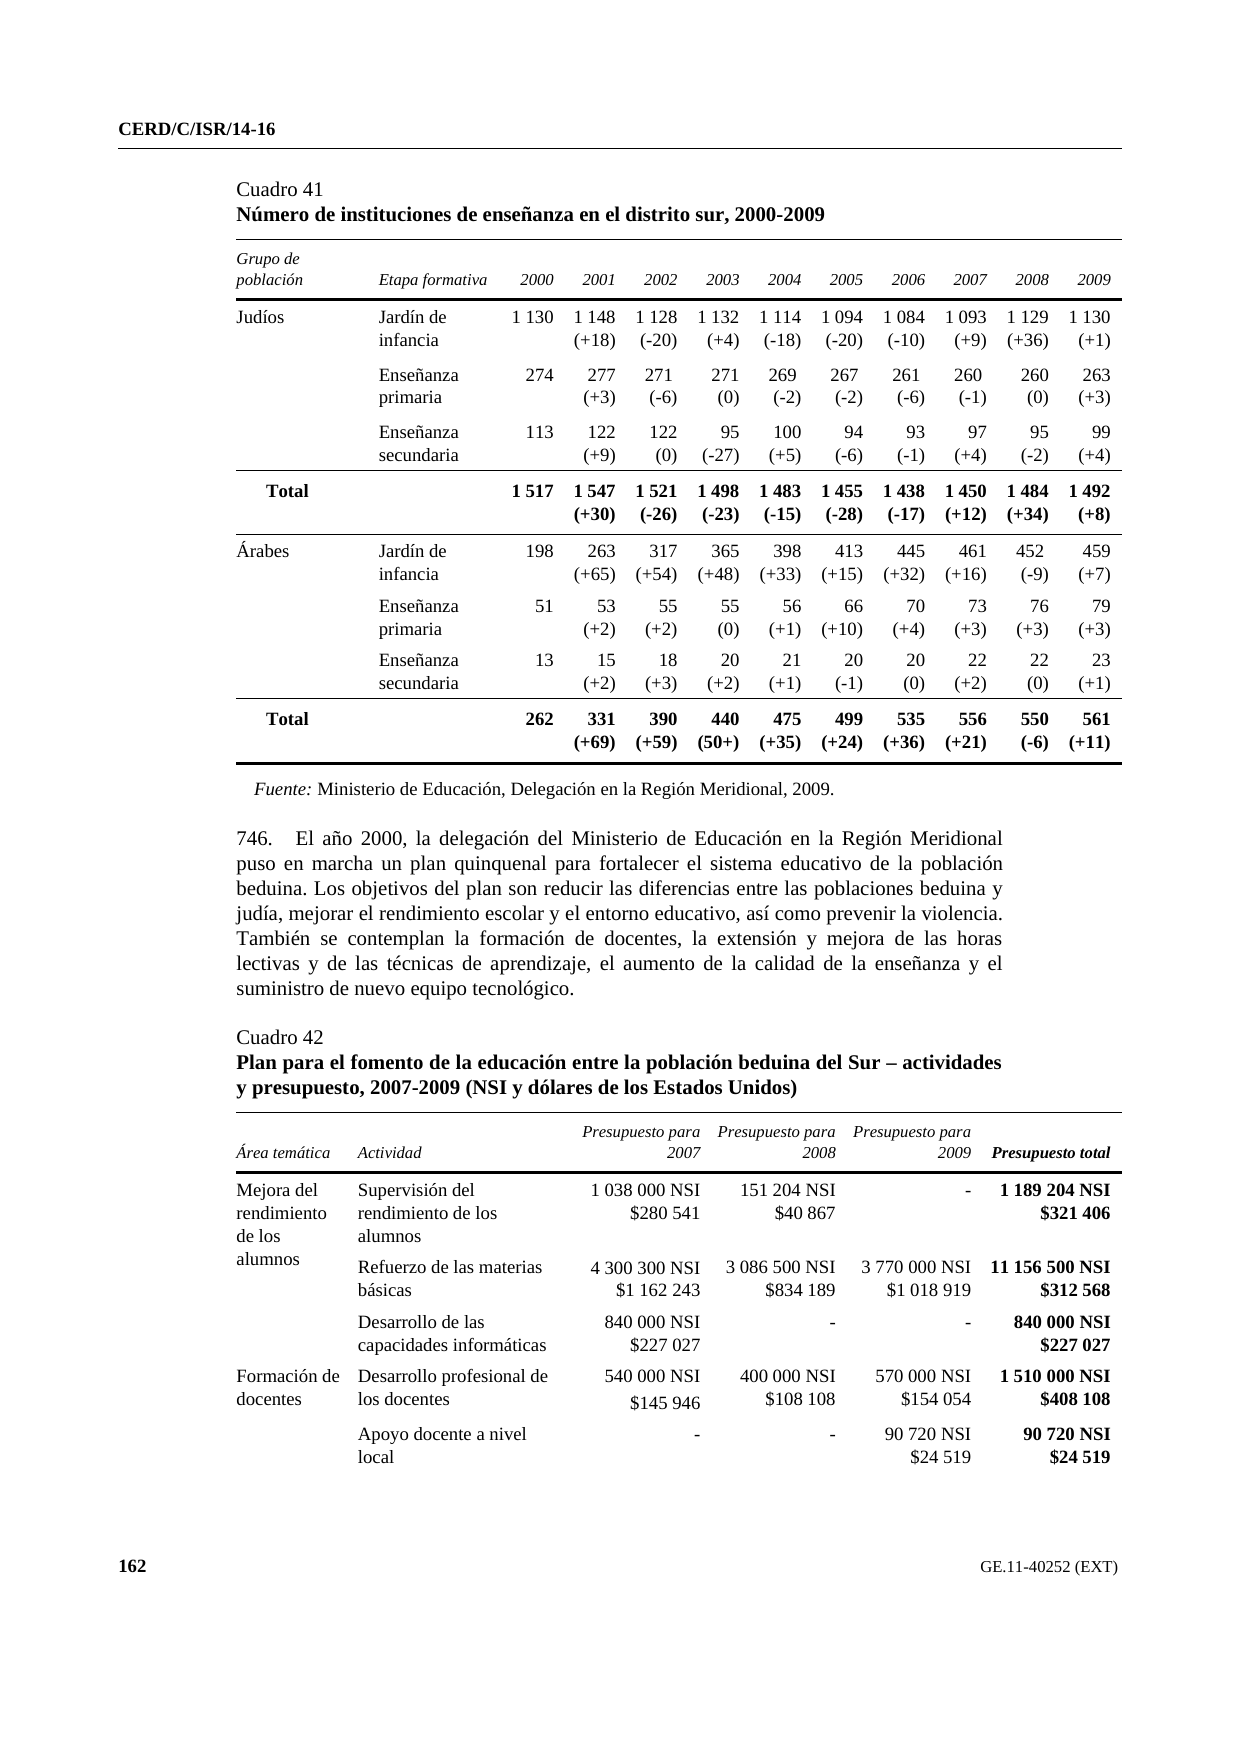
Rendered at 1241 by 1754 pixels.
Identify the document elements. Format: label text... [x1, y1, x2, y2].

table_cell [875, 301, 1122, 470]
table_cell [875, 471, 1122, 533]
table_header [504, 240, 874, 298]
text Plan para el fomento de la educación entre la población beduina del Sur – actividades y presupuesto, 2007-2009 (NSI y dólares de los Estados Unidos) [236, 1049, 1004, 1099]
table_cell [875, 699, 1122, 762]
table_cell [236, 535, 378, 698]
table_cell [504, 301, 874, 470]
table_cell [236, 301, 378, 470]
subtitle Cuadro 42 [236, 1025, 1004, 1049]
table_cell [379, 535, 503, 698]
text 746. El año 2000, la delegación del Ministerio de Educación en la Región Meridional puso en marcha un plan quinquenal para fortalecer el sistema educativo de la población beduina. Los objetivos del plan son reducir las diferencias entre las poblaciones beduina y judía, mejorar el rendimiento escolar y el entorno educativo, así como prevenir la violencia. También se contemplan la formación de docentes, la extensión y mejora de las horas lectivas y de las técnicas de aprendizaje, el aumento de la calidad de la enseñanza y el suministro de nuevo equipo tecnológico. [236, 825, 1004, 1000]
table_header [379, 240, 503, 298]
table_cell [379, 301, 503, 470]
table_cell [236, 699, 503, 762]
text Número de instituciones de enseñanza en el distrito sur, 2000-2009 [236, 201, 1004, 226]
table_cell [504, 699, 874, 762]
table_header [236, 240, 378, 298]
subtitle Cuadro 41 [236, 177, 1004, 201]
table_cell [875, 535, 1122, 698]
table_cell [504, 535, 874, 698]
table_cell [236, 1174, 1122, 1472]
text Fuente: Ministerio de Educación, Delegación en la Región Meridional, 2009. [236, 777, 1004, 800]
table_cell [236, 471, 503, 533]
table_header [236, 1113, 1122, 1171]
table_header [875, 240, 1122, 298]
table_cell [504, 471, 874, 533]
